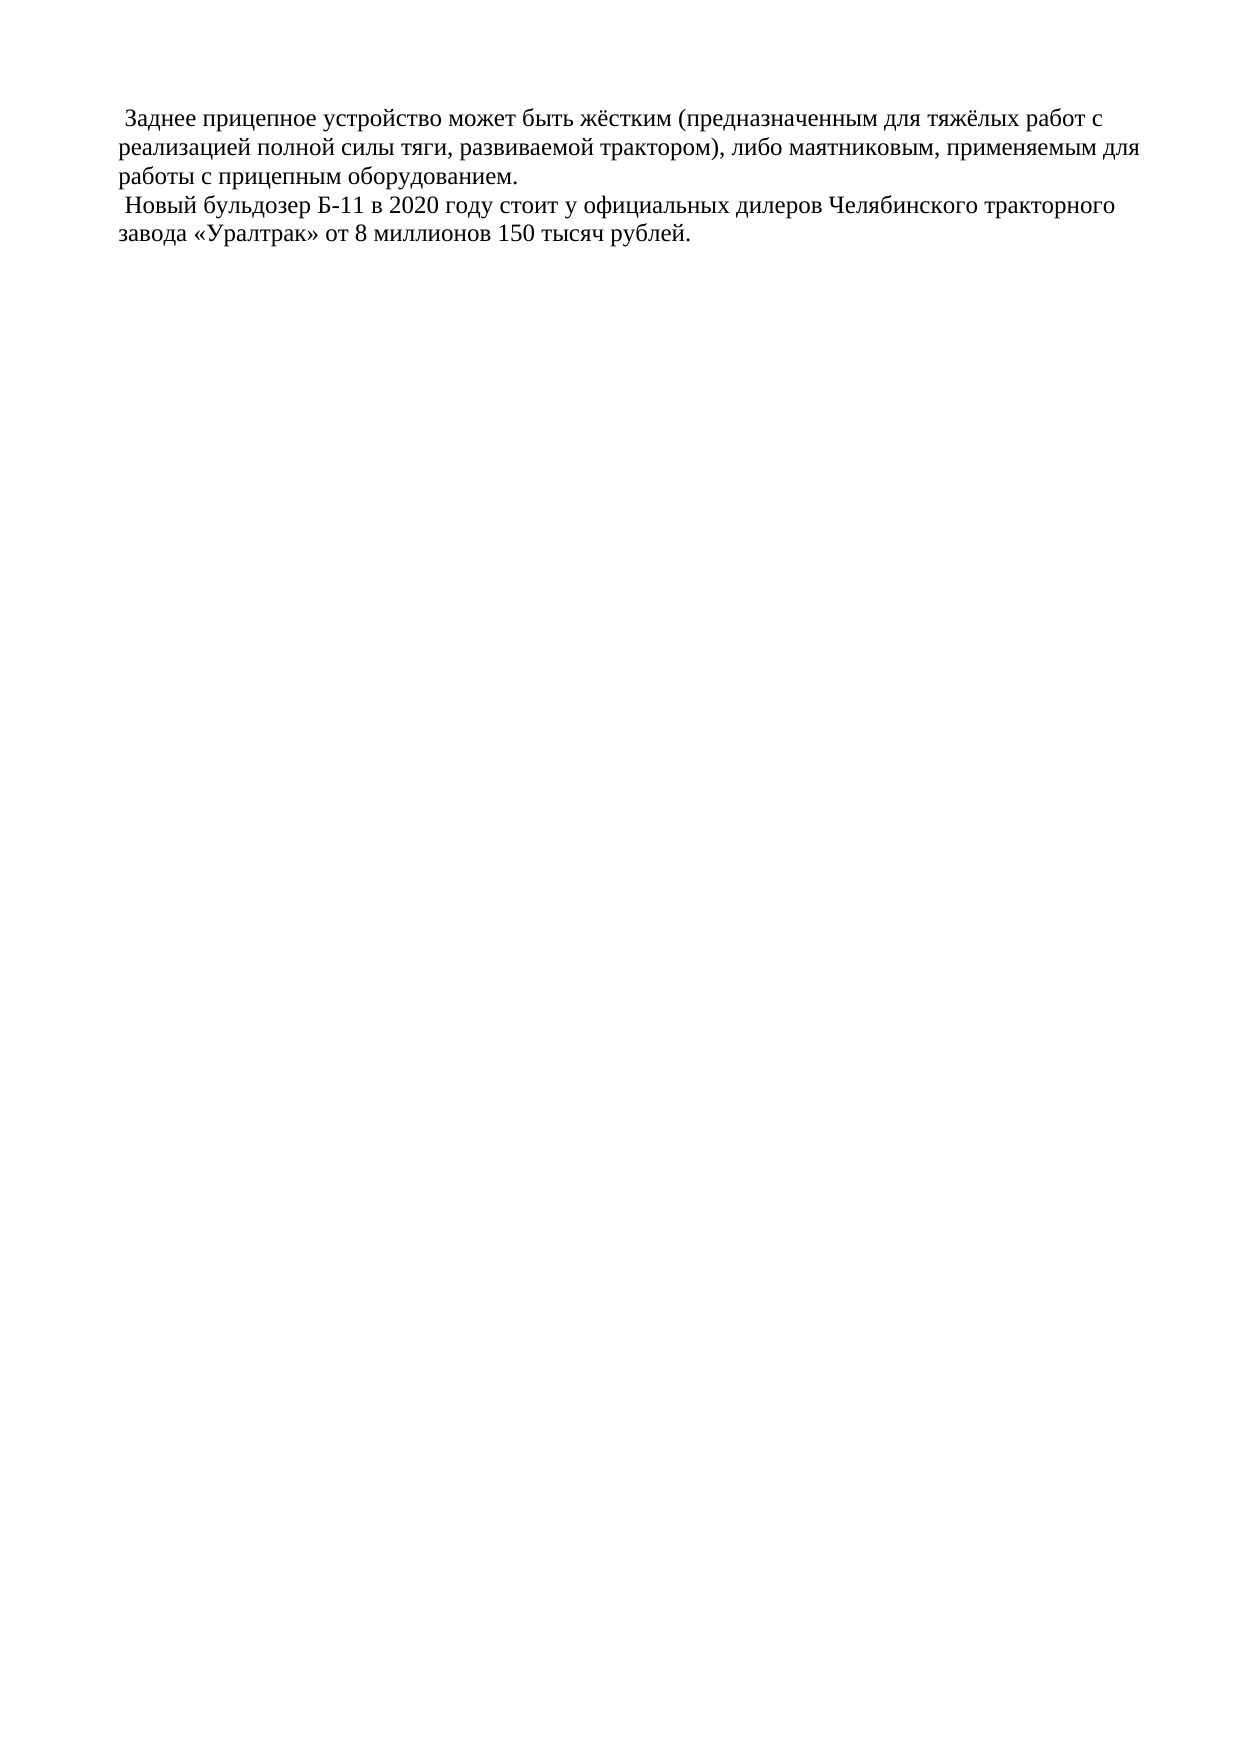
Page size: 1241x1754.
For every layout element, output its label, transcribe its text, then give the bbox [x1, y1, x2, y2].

text Новый бульдозер Б-11 в 2020 году стоит у официальных дилеров Челябинского тракторного завода «Уралтрак» от 8 миллионов 150 тысяч рублей. [118, 190, 1167, 247]
text Заднее прицепное устройство может быть жёстким (предназначенным для тяжёлых работ с реализацией полной силы тяги, развиваемой трактором), либо маятниковым, применяемым для работы с прицепным оборудованием. [118, 103, 1167, 190]
